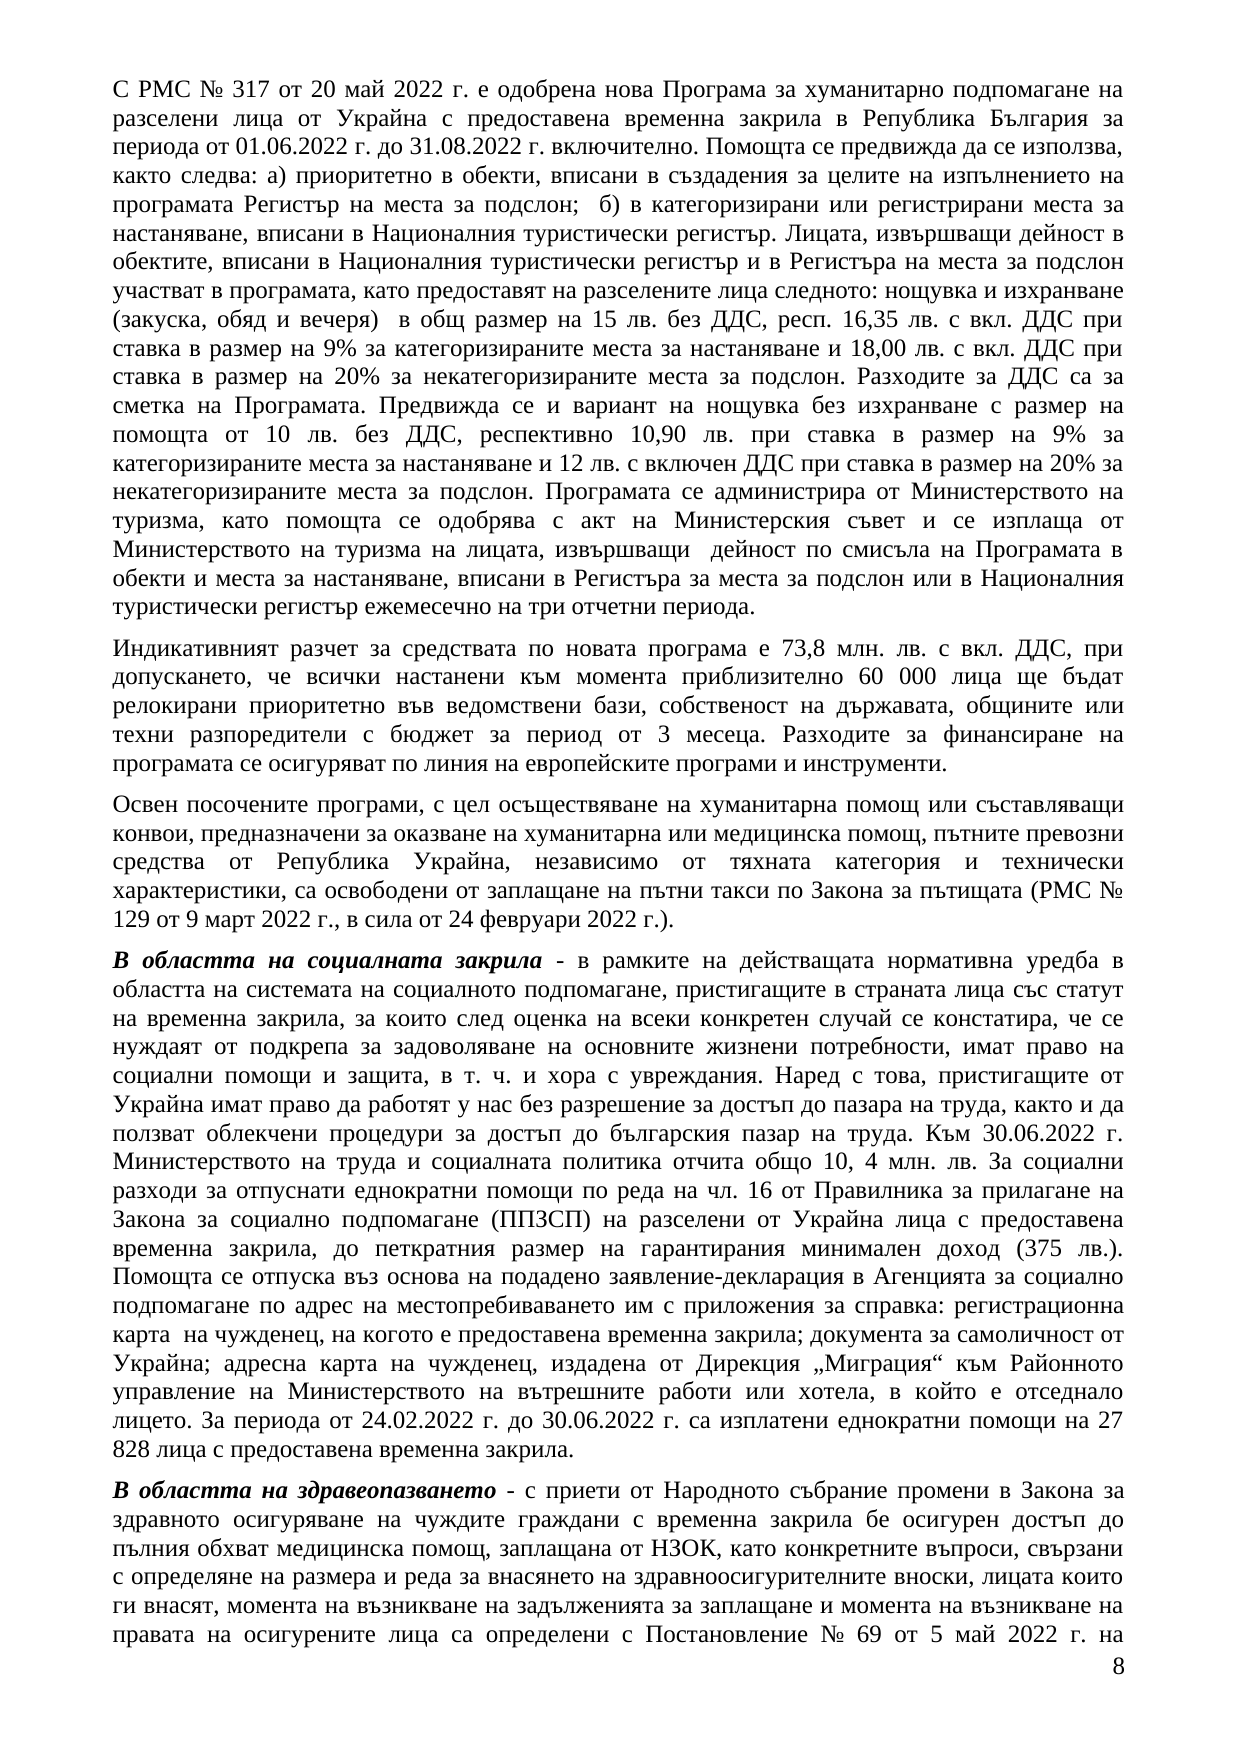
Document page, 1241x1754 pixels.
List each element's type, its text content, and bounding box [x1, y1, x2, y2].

text В областта на социалната закрила - в рамките на действащата нормативна уредба в областта на системата на социалното подпомагане, пристигащите в страната лица със статут на временна закрила, за които след оценка на всеки конкретен случай се констатира, че се нуждаят от подкрепа за задоволяване на основните жизнени потребности, имат право на социални помощи и защита, в т. ч. и хора с увреждания. Наред с това, пристигащите от Украйна имат право да работят у нас без разрешение за достъп до пазара на труда, както и да ползват облекчени процедури за достъп до българския пазар на труда. Към 30.06.2022 г. Министерството на труда и социалната политика отчита общо 10, 4 млн. лв. За социални разходи за отпуснати еднократни помощи по реда на чл. 16 от Правилника за прилагане на Закона за социално подпомагане (ППЗСП) на разселени от Украйна лица с предоставена временна закрила, до петкратния размер на гарантирания минимален доход (375 лв.). Помощта се отпуска въз основа на подадено заявление-декларация в Агенцията за социално подпомагане по адрес на местопребиваването им с приложения за справка: регистрационна карта на чужденец, на когото е предоставена временна закрила; документа за самоличност от Украйна; адресна карта на чужденец, издадена от Дирекция „Миграция“ към Районното управление на Министерството на вътрешните работи или хотела, в който е отседнало лицето. За периода от 24.02.2022 г. до 30.06.2022 г. са изплатени еднократни помощи на 27 828 лица с предоставена временна закрила. [112, 945, 1125, 1463]
text С РМС № 317 от 20 май 2022 г. е одобрена нова Програма за хуманитарно подпомагане на разселени лица от Украйна с предоставена временна закрила в Република България за периода от 01.06.2022 г. до 31.08.2022 г. включително. Помощта се предвижда да се използва, както следва: а) приоритетно в обекти, вписани в създадения за целите на изпълнението на програмата Регистър на места за подслон; б) в категоризирани или регистрирани места за настаняване, вписани в Националния туристически регистър. Лицата, извършващи дейност в обектите, вписани в Националния туристически регистър и в Регистъра на места за подслон участват в програмата, като предоставят на разселените лица следното: нощувка и изхранване (закуска, обяд и вечеря) в общ размер на 15 лв. без ДДС, респ. 16,35 лв. с вкл. ДДС при ставка в размер на 9% за категоризираните места за настаняване и 18,00 лв. с вкл. ДДС при ставка в размер на 20% за некатегоризираните места за подслон. Разходите за ДДС са за сметка на Програмата. Предвижда се и вариант на нощувка без изхранване с размер на помощта от 10 лв. без ДДС, респективно 10,90 лв. при ставка в размер на 9% за категоризираните места за настаняване и 12 лв. с включен ДДС при ставка в размер на 20% за некатегоризираните места за подслон. Програмата се администрира от Министерството на туризма, като помощта се одобрява с акт на Министерския съвет и се изплаща от Министерството на туризма на лицата, извършващи дейност по смисъла на Програмата в обекти и места за настаняване, вписани в Регистъра за места за подслон или в Националния туристически регистър ежемесечно на три отчетни периода. [112, 74, 1125, 620]
text Индикативният разчет за средствата по новата програма е 73,8 млн. лв. с вкл. ДДС, при допускането, че всички настанени към момента приблизително 60 000 лица ще бъдат релокирани приоритетно във ведомствени бази, собственост на държавата, общините или техни разпоредители с бюджет за период от 3 месеца. Разходите за финансиране на програмата се осигуряват по линия на европейските програми и инструменти. [112, 633, 1125, 776]
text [112, 1475, 1125, 1648]
text Освен посочените програми, с цел осъществяване на хуманитарна помощ или съставляващи конвои, предназначени за оказване на хуманитарна или медицинска помощ, пътните превозни средства от Република Украйна, независимо от тяхната категория и технически характеристики, са освободени от заплащане на пътни такси по Закона за пътищата (РМС № 129 от 9 март 2022 г., в сила от 24 февруари 2022 г.). [112, 789, 1125, 933]
